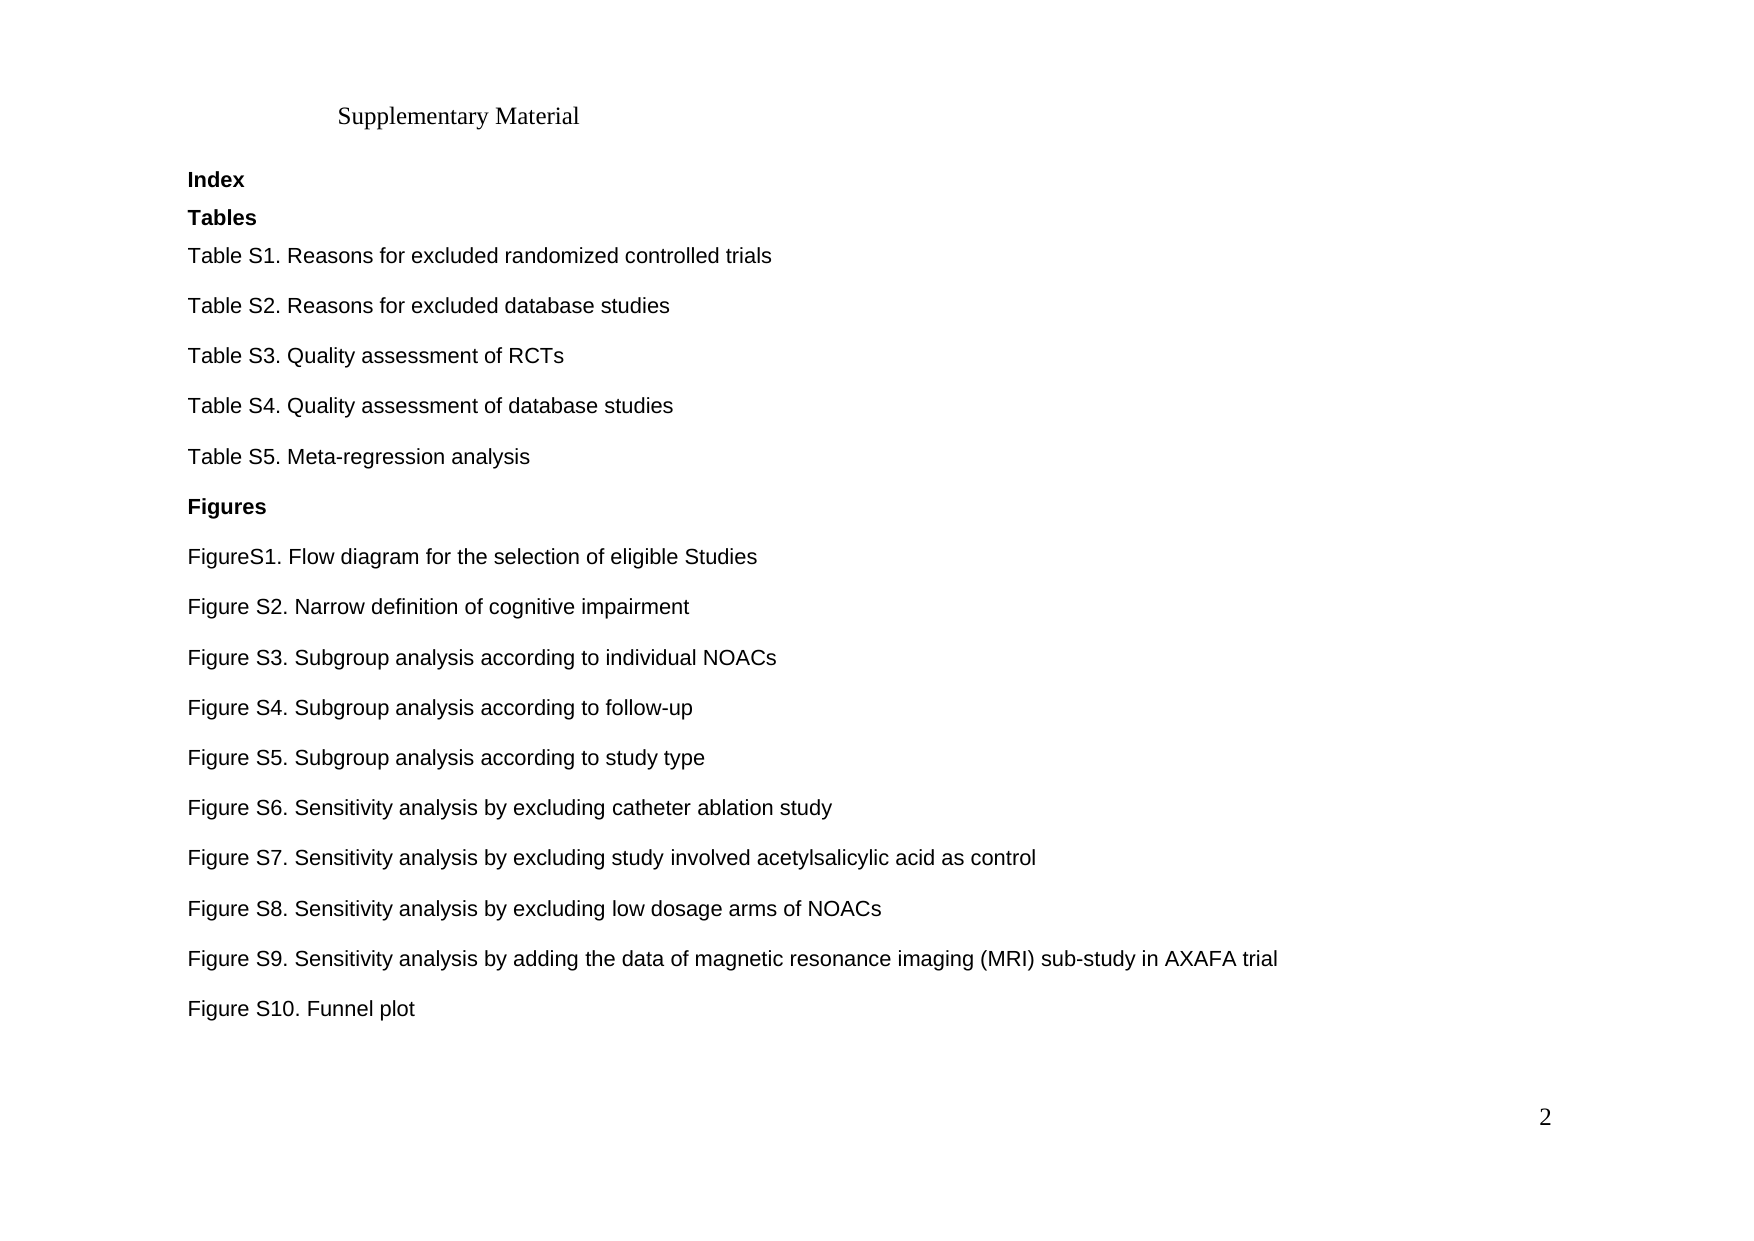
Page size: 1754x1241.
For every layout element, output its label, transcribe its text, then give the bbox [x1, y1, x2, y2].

text Table S3. Quality assessment of RCTs [187, 343, 1566, 368]
text Figure S3. Subgroup analysis according to individual NOACs [187, 644, 1566, 670]
text Figure S7. Sensitivity analysis by excluding study involved acetylsalicylic acid as control [187, 845, 1566, 871]
text Table S4. Quality assessment of database studies [187, 393, 1566, 419]
text Figure S9. Sensitivity analysis by adding the data of magnetic resonance imaging (MRI) sub-study in AXAFA trial [187, 946, 1566, 971]
text FigureS1. Flow diagram for the selection of eligible Studies [187, 544, 1566, 569]
text Figures [187, 494, 1566, 519]
text Figure S2. Narrow definition of cognitive impairment [187, 594, 1566, 619]
text Table S2. Reasons for excluded database studies [187, 293, 1566, 318]
text Table S5. Meta-regression analysis [187, 444, 1566, 469]
text Tables [187, 205, 1566, 230]
text Index [187, 167, 1566, 193]
text Figure S5. Subgroup analysis according to study type [187, 745, 1566, 770]
text Figure S4. Subgroup analysis according to follow-up [187, 695, 1566, 720]
text Table S1. Reasons for excluded randomized controlled trials [187, 243, 1566, 268]
text Figure S8. Sensitivity analysis by excluding low dosage arms of NOACs [187, 896, 1566, 921]
text Figure S10. Funnel plot [187, 996, 1566, 1021]
text Figure S6. Sensitivity analysis by excluding catheter ablation study [187, 795, 1566, 820]
